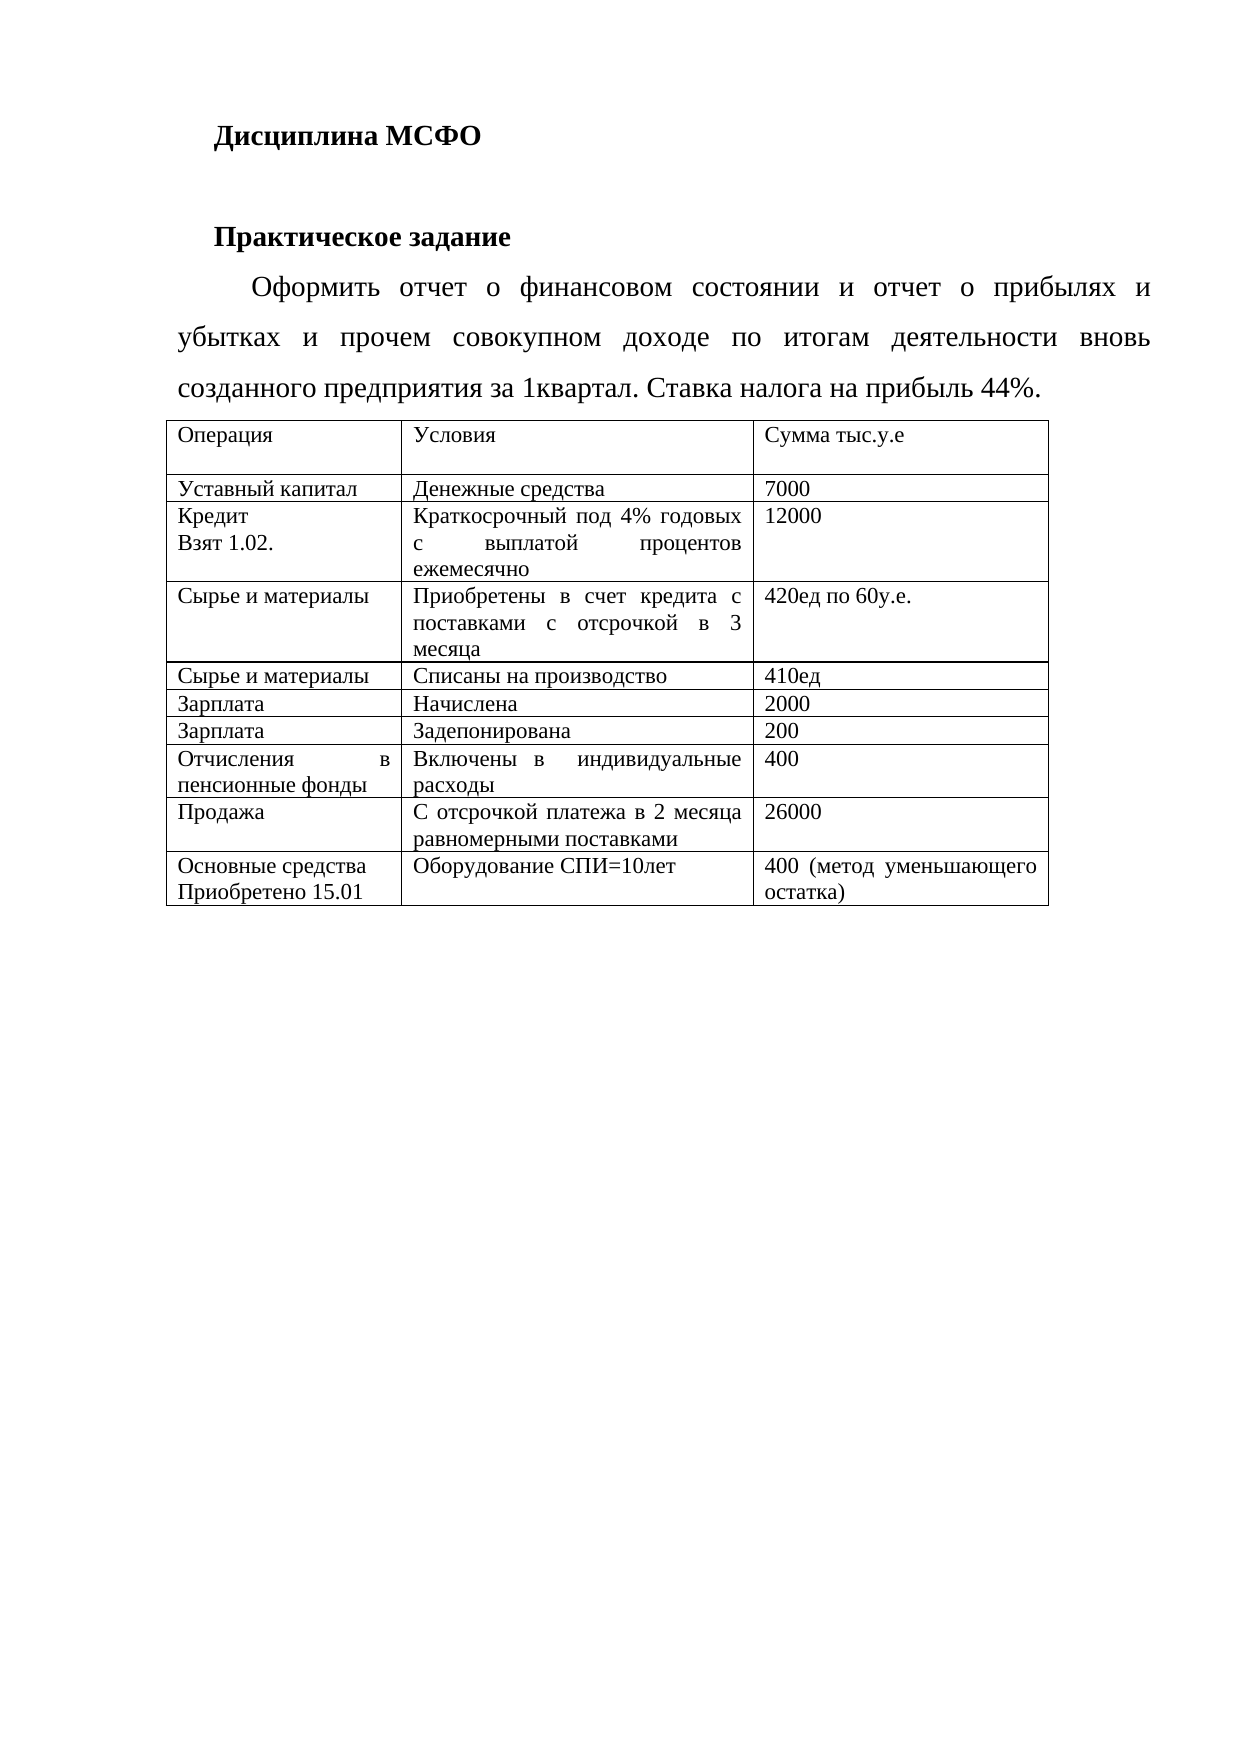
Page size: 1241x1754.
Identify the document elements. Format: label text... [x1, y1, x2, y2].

table_cell 410ед [754, 663, 1048, 689]
table_cell 7000 [754, 475, 1048, 501]
table_cell Денежные средства [402, 475, 753, 501]
table_cell 2000 [754, 690, 1048, 716]
table_cell Приобретены в счет кредита с поставками с отсрочкой в 3 месяца [402, 582, 753, 661]
table_cell Зарплата [167, 690, 401, 716]
table_cell Основные средства Приобретено 15.01 [167, 852, 401, 905]
text Практическое задание [177, 219, 1152, 252]
table_cell 400 [754, 745, 1048, 797]
table_cell Кредит Взят 1.02. [167, 502, 401, 581]
table_cell Начислена [402, 690, 753, 716]
table_cell Краткосрочный под 4% годовых с выплатой процентов ежемесячно [402, 502, 753, 581]
table_cell Включены в индивидуальные расходы [402, 745, 753, 797]
table_cell Уставный капитал [167, 475, 401, 501]
table_cell С отсрочкой платежа в 2 месяца равномерными поставками [402, 798, 753, 851]
table_header Сумма тыс.у.е [754, 421, 1048, 474]
table_cell Сырье и материалы [167, 663, 401, 689]
table_cell 200 [754, 717, 1048, 743]
table_cell Продажа [167, 798, 401, 851]
table_cell Списаны на производство [402, 663, 753, 689]
table_cell Сырье и материалы [167, 582, 401, 661]
table_header Условия [402, 421, 753, 474]
table_cell 420ед по 60у.е. [754, 582, 1048, 661]
table_cell Оборудование СПИ=10лет [402, 852, 753, 905]
table_cell 400 (метод уменьшающего остатка) [754, 852, 1048, 905]
table_cell Задепонирована [402, 717, 753, 743]
table_header Операция [167, 421, 401, 474]
table_cell Зарплата [167, 717, 401, 743]
table_cell 12000 [754, 502, 1048, 581]
text Оформить отчет о финансовом состоянии и отчет о прибылях и убытках и прочем совокупном доходе по итогам деятельности вновь созданного предприятия за 1квартал. Ставка налога на прибыль 44%. [177, 269, 1152, 403]
table_cell 26000 [754, 798, 1048, 851]
text Дисциплина МСФО [177, 118, 1152, 152]
table_cell Отчисления в пенсионные фонды [167, 745, 401, 797]
